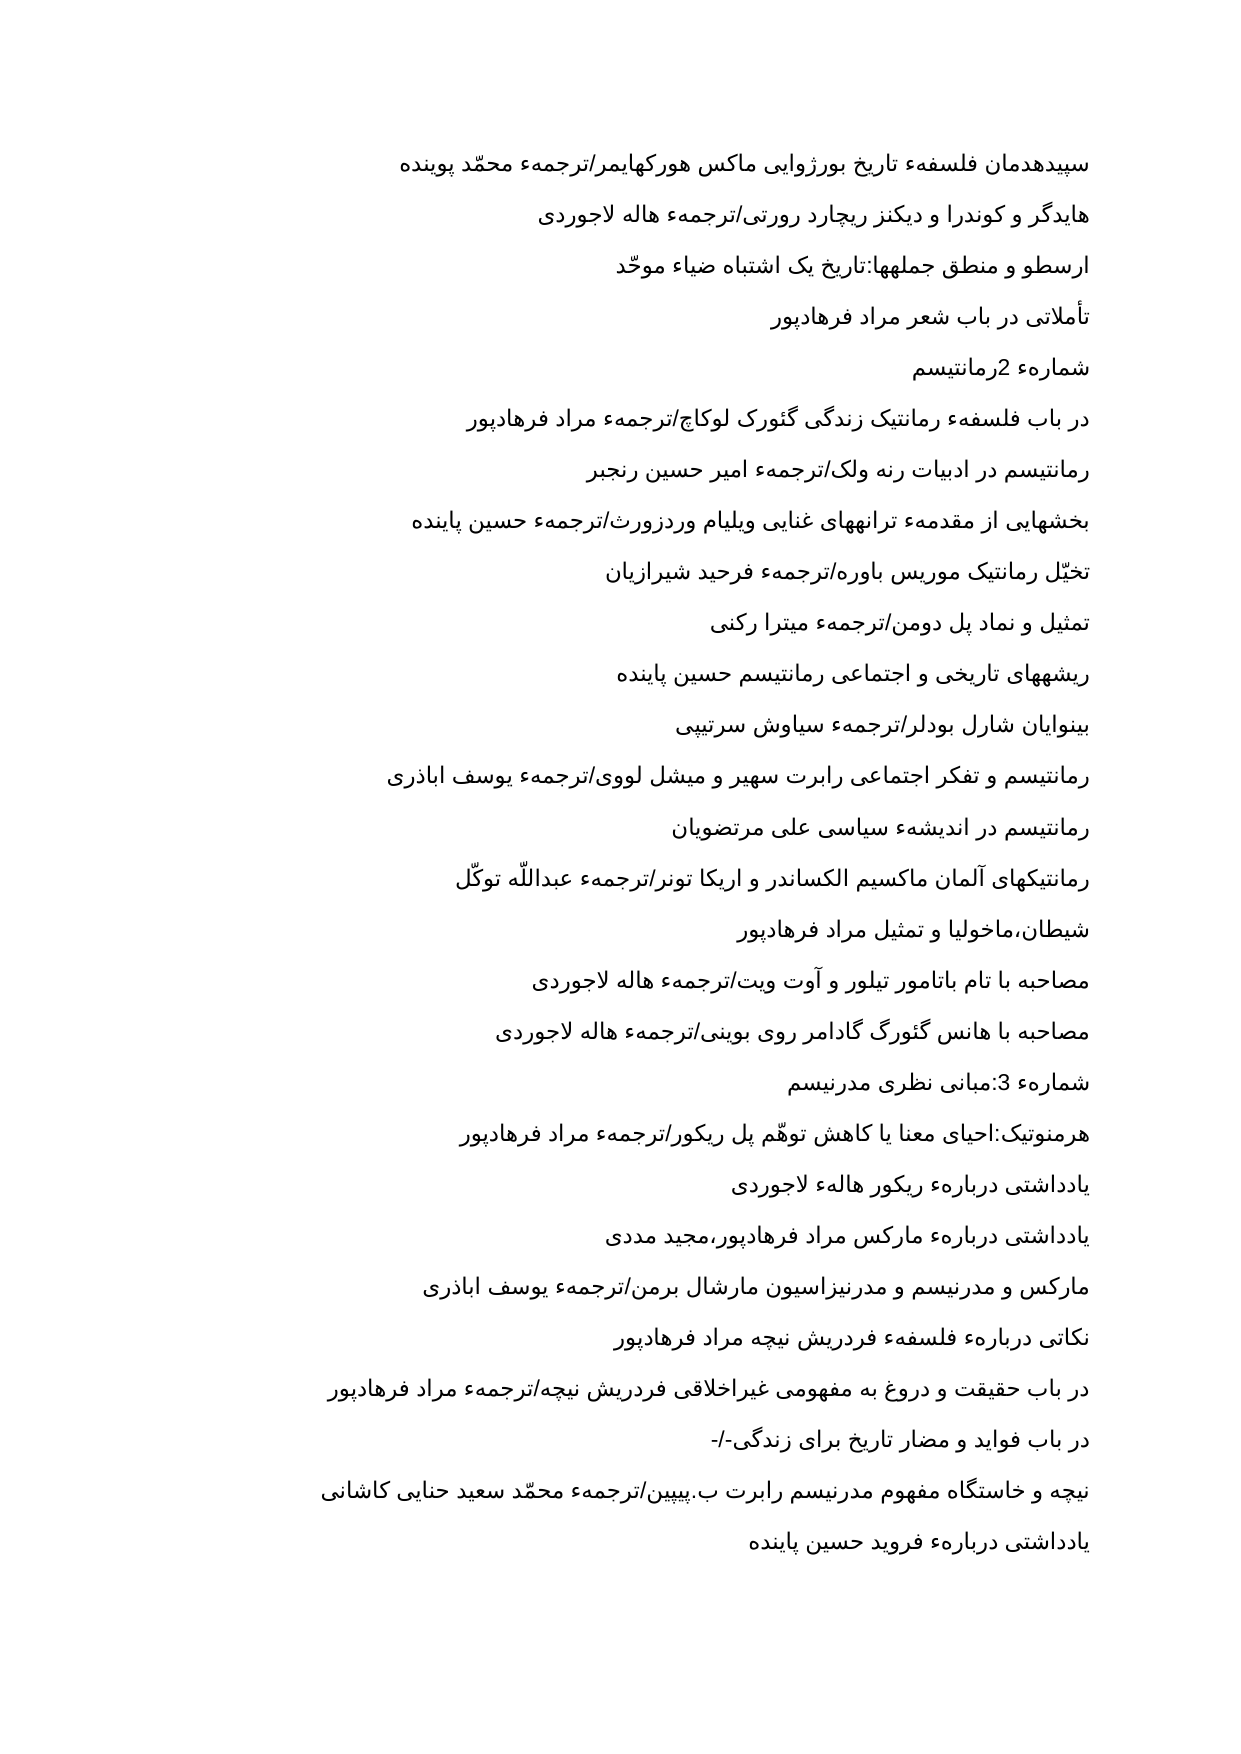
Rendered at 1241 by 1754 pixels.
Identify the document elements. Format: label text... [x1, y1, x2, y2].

text بخش‏هایی از مقدمهء ترانه‏های غنایی ویلیام وردزورث/ترجمهء حسین پاینده [150, 507, 1090, 534]
text تخیّل رمانتیک موریس باوره/ترجمهء فرحید شیرازیان [150, 558, 1090, 585]
text در باب فواید و مضار تاریخ برای زندگی-/- [150, 1426, 1090, 1452]
text مصاحبه با تام باتامور تیلور و آوت ویت/ترجمهء هاله لاجوردی [150, 967, 1090, 993]
text یادداشتی دربارهء فروید حسین پاینده [150, 1528, 1090, 1554]
text یادداشتی دربارهء ریکور هالهء لاجوردی [150, 1171, 1090, 1197]
text ارسطو و منطق جمله‏ها:تاریخ یک اشتباه ضیاء موحّد [150, 252, 1090, 278]
text شیطان،ماخولیا و تمثیل مراد فرهادپور [150, 916, 1090, 942]
text تأملاتی در باب شعر مراد فرهادپور [150, 303, 1090, 329]
text شمارهء 3:مبانی نظری مدرنیسم [150, 1069, 1090, 1095]
text رمانتیسم در ادبیات رنه ولک/ترجمهء امیر حسین رنجبر [150, 456, 1090, 483]
text تمثیل و نماد پل دومن/ترجمهء میترا رکنی [150, 609, 1090, 636]
text سپیده‏دمان فلسفهء تاریخ بورژوایی ماکس هورکهایمر/ترجمهء محمّد پوینده [150, 150, 1090, 176]
text رمانتیسم در اندیشهء سیاسی علی مرتضویان [150, 813, 1090, 840]
text در باب فلسفهء رمانتیک زندگی گئورک لوکاچ/ترجمهء مراد فرهادپور [150, 405, 1090, 432]
text شمارهء 2رمانتیسم [150, 354, 1090, 381]
text یادداشتی دربارهء مارکس مراد فرهادپور،مجید مددی [150, 1222, 1090, 1248]
text ریشه‏های تاریخی و اجتماعی رمانتیسم حسین پاینده [150, 660, 1090, 687]
text مارکس و مدرنیسم و مدرنیزاسیون مارشال برمن/ترجمهء یوسف اباذری [150, 1273, 1090, 1299]
text رمانتیسم و تفکر اجتماعی رابرت سه‏یر و میشل لووی/ترجمهء یوسف اباذری [150, 762, 1090, 789]
text رمانتیک‏های آلمان ماکسیم الکساندر و اریکا تونر/ترجمهء عبداللّه توکّل [150, 864, 1090, 891]
text نیچه و خاستگاه مفهوم مدرنیسم رابرت ب.پی‏پین/ترجمهء محمّد سعید حنایی کاشانی [150, 1477, 1090, 1503]
text نکاتی دربارهء فلسفهء فردریش نیچه مراد فرهادپور [150, 1324, 1090, 1350]
text هایدگر و کوندرا و دیکنز ریچارد رورتی/ترجمهء هاله لاجوردی [150, 201, 1090, 227]
text بینوایان شارل بودلر/ترجمهء سیاوش سرتیپی [150, 711, 1090, 738]
text هرمنوتیک:احیای معنا یا کاهش توهّم پل ریکور/ترجمهء مراد فرهادپور [150, 1120, 1090, 1146]
text مصاحبه با هانس گئورگ گادامر روی بوینی/ترجمهء هاله لاجوردی [150, 1018, 1090, 1044]
text در باب حقیقت و دروغ به مفهومی غیراخلاقی فردریش نیچه/ترجمهء مراد فرهادپور [150, 1375, 1090, 1401]
